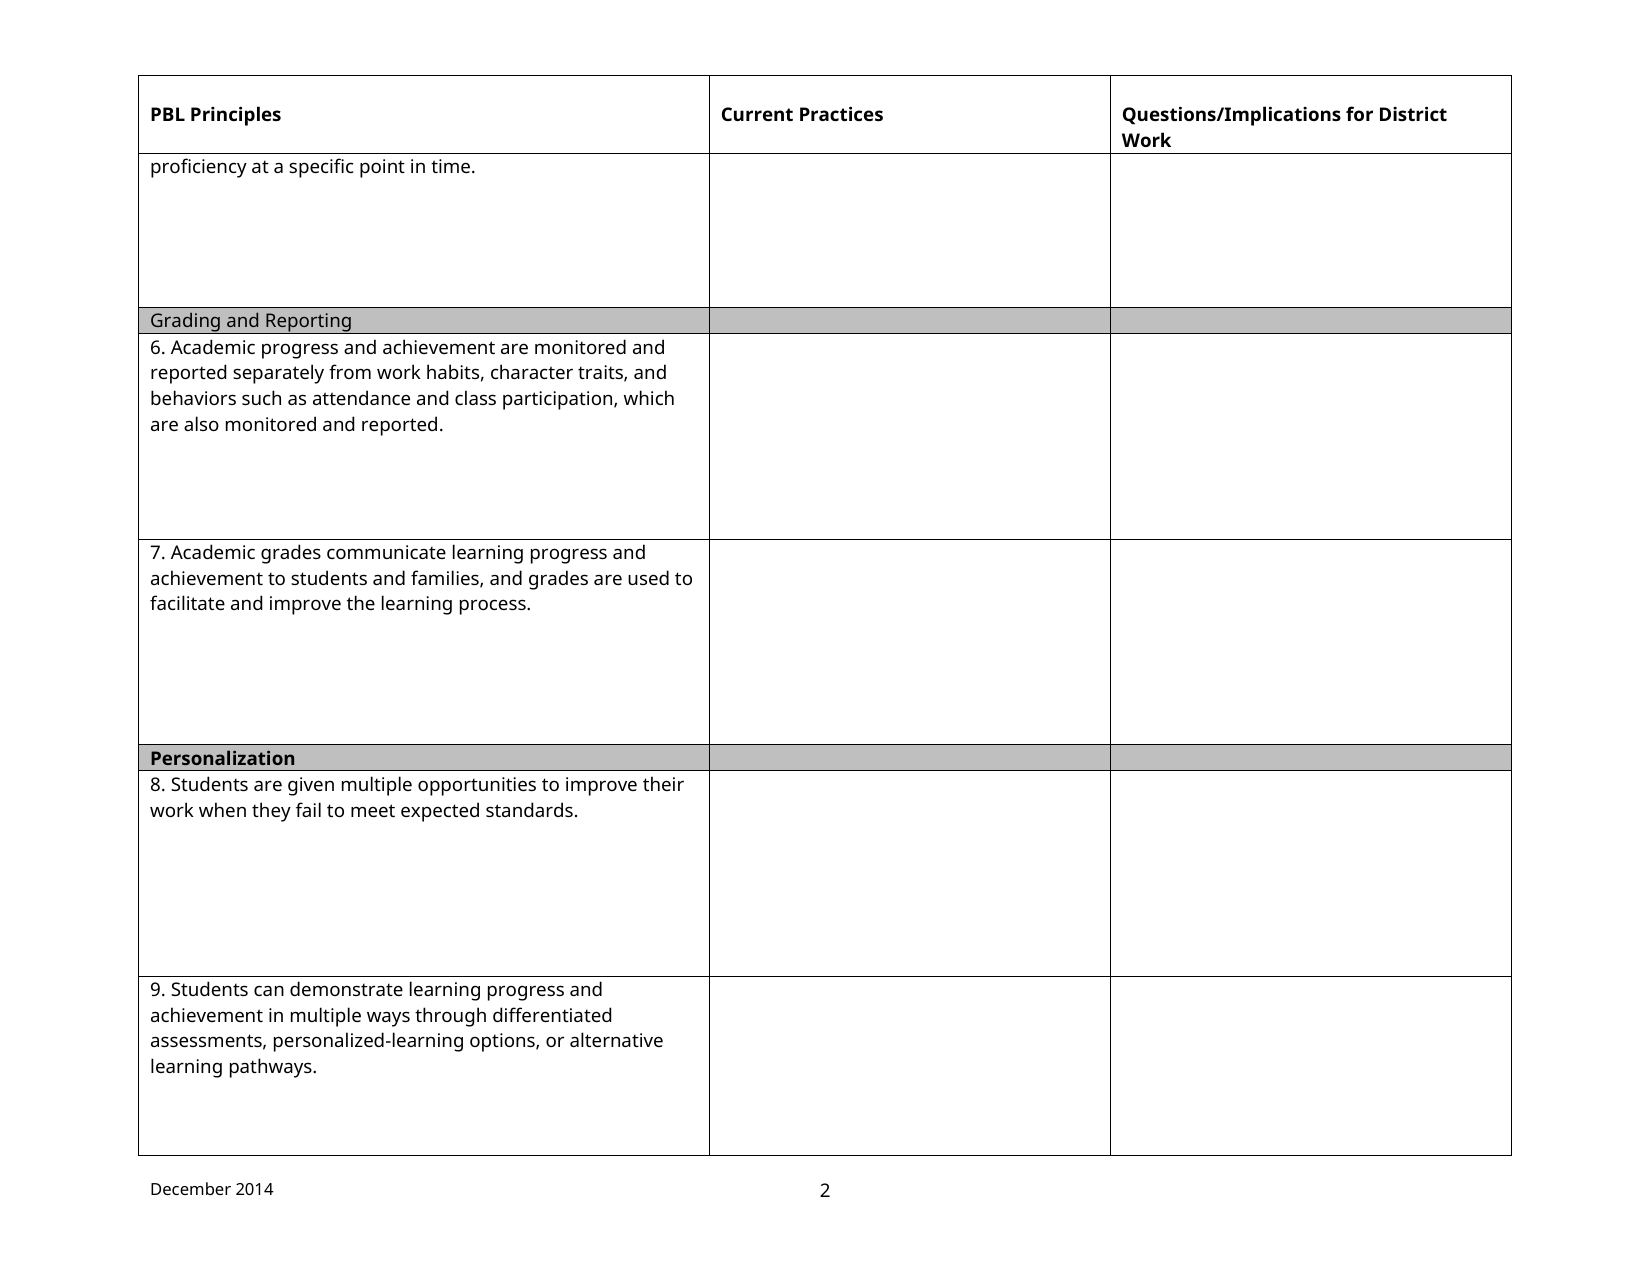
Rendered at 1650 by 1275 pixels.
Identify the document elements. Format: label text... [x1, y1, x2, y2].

table_cell [710, 771, 1110, 976]
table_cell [139, 977, 709, 1155]
table_cell [1111, 154, 1511, 307]
table_cell [710, 308, 1110, 333]
table_cell [710, 977, 1110, 1155]
table_cell [1111, 745, 1511, 770]
table_cell 6. Academic progress and achievement are monitored and reported separately from work habits, character traits, and behaviors such as attendance and class participation, which are also monitored and reported. [139, 334, 709, 538]
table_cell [139, 154, 709, 307]
table_header PBL Principles [139, 76, 709, 153]
table_cell [1111, 540, 1511, 744]
table_cell 8. Students are given multiple opportunities to improve their work when they fail to meet expected standards. [139, 771, 709, 976]
table_cell [710, 334, 1110, 538]
table_cell 7. Academic grades communicate learning progress and achievement to students and families, and grades are used to facilitate and improve the learning process. [139, 540, 709, 744]
table_cell [1111, 771, 1511, 976]
table_header Questions/Implications for District Work [1111, 76, 1511, 153]
table_cell Personalization [139, 745, 709, 770]
table_cell [710, 154, 1110, 307]
table_cell [1111, 977, 1511, 1155]
table_cell [1111, 308, 1511, 333]
table_cell Grading and Reporting [139, 308, 709, 333]
table_cell [710, 540, 1110, 744]
table_cell [1111, 334, 1511, 538]
table_cell [710, 745, 1110, 770]
table_header Current Practices [710, 76, 1110, 153]
